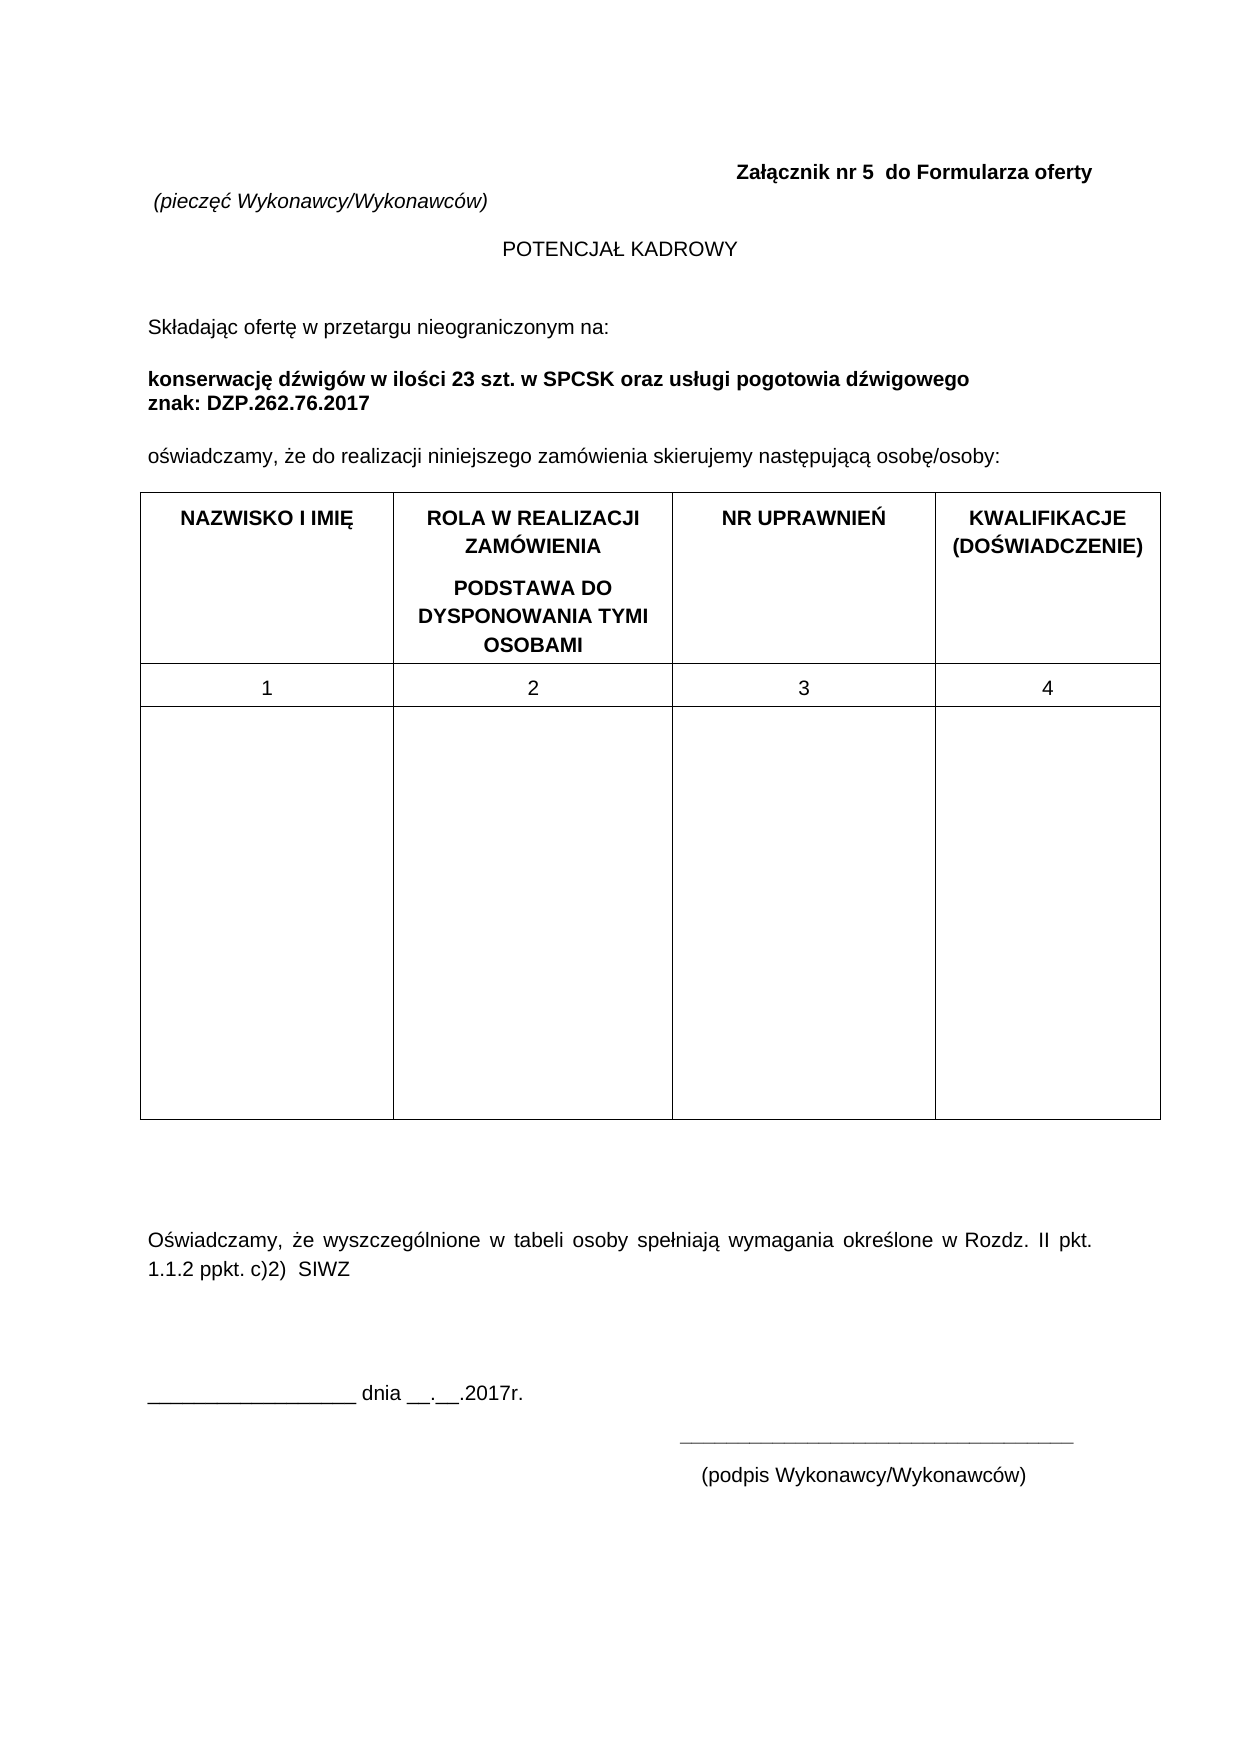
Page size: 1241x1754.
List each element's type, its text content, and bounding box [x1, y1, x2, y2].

text __________________ dnia __.__.2017r. [148, 1380, 1093, 1404]
text konserwację dźwigów w ilości 23 szt. w SPCSK oraz usługi pogotowia dźwigowego [148, 343, 1093, 391]
text Załącznik nr 5 do Formularza oferty [148, 160, 1093, 184]
text POTENCJAŁ KADROWY [148, 237, 1093, 261]
table_cell [673, 707, 935, 1119]
table_cell [394, 707, 672, 1119]
text oświadczamy, że do realizacji niniejszego zamówienia skierujemy następującą osobę/osoby: [148, 444, 1093, 468]
text Oświadczamy, że wyszczególnione w tabeli osoby spełniają wymagania określone w Rozdz. II pkt. 1.1.2 ppkt. c)2) SIWZ [148, 1228, 1093, 1281]
table_header NAZWISKO I IMIĘ [141, 493, 393, 662]
table_cell 4 [936, 664, 1160, 706]
table_header KWALIFIKACJE (DOŚWIADCZENIE) [936, 493, 1160, 662]
table_cell 2 [394, 664, 672, 706]
table_cell [141, 707, 393, 1119]
table_header NR UPRAWNIEŃ [673, 493, 935, 662]
text Składając ofertę w przetargu nieograniczonym na: [148, 314, 1093, 338]
text (podpis Wykonawcy/Wykonawców) [148, 1463, 1093, 1487]
text (pieczęć Wykonawcy/Wykonawców) [148, 189, 1093, 213]
table_cell [936, 707, 1160, 1119]
table_cell 1 [141, 664, 393, 706]
table_cell 3 [673, 664, 935, 706]
text znak: DZP.262.76.2017 [148, 391, 1093, 415]
table_header ROLA W REALIZACJI ZAMÓWIENIA PODSTAWA DO DYSPONOWANIA TYMI OSOBAMI [394, 493, 672, 662]
text __________________________________ [148, 1422, 1093, 1446]
